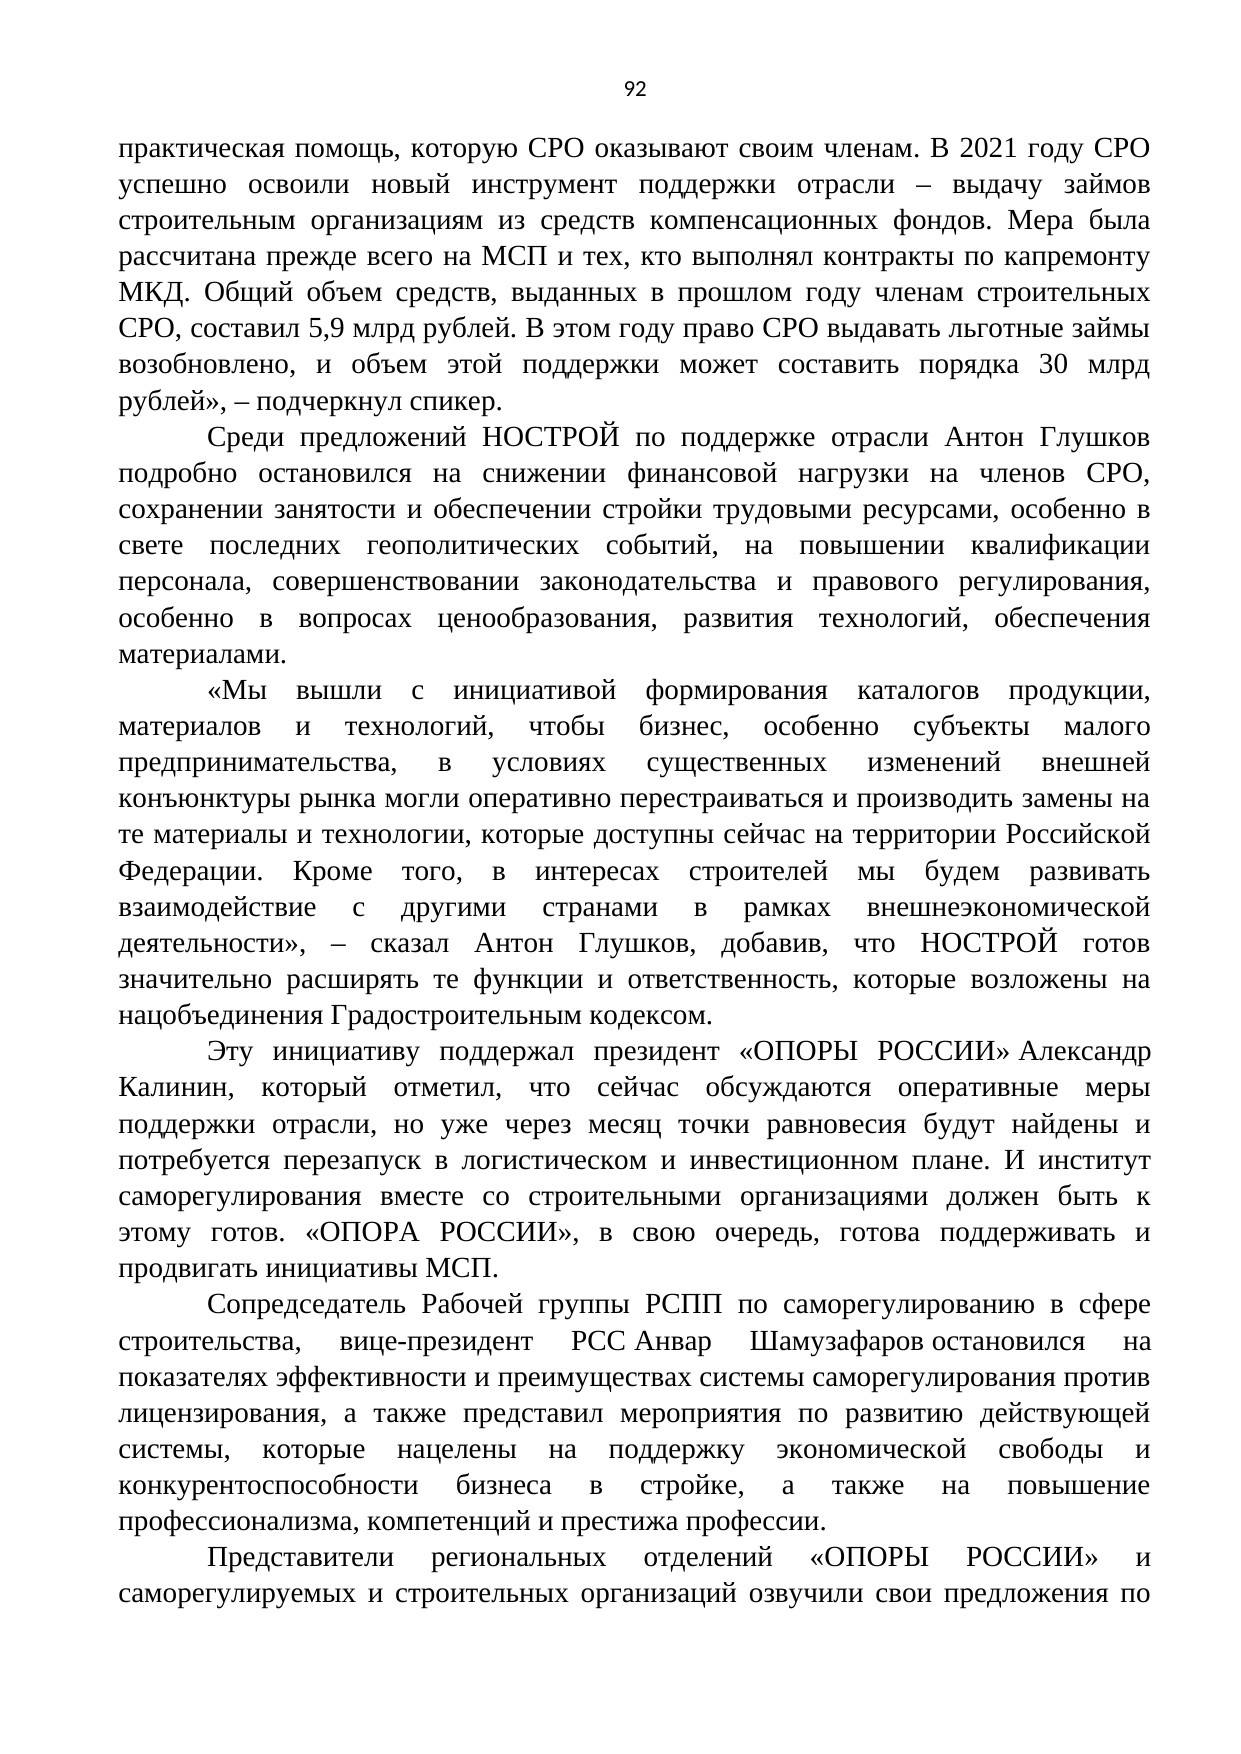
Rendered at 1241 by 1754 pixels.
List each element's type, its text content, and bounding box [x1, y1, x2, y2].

text Эту инициативу поддержал президент «ОПОРЫ РОССИИ» Александр Калинин, который отметил, что сейчас обсуждаются оперативные меры поддержки отрасли, но уже через месяц точки равновесия будут найдены и потребуется перезапуск в логистическом и инвестиционном плане. И институт саморегулирования вместе со строительными организациями должен быть к этому готов. «ОПОРА РОССИИ», в свою очередь, готова поддерживать и продвигать инициативы МСП. [118, 1033, 1152, 1284]
text «Мы вышли с инициативой формирования каталогов продукции, материалов и технологий, чтобы бизнес, особенно субъекты малого предпринимательства, в условиях существенных изменений внешней конъюнктуры рынка могли оперативно перестраиваться и производить замены на те материалы и технологии, которые доступны сейчас на территории Российской Федерации. Кроме того, в интересах строителей мы будем развивать взаимодействие с другими странами в рамках внешнеэкономической деятельности», – сказал Антон Глушков, добавив, что НОСТРОЙ готов значительно расширять те функции и ответственность, которые возложены на нацобъединения Градостроительным кодексом. [118, 672, 1152, 1031]
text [118, 1539, 1152, 1609]
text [118, 130, 1152, 416]
text Среди предложений НОСТРОЙ по поддержке отрасли Антон Глушков подробно остановился на снижении финансовой нагрузки на членов СРО, сохранении занятости и обеспечении стройки трудовыми ресурсами, особенно в свете последних геополитических событий, на повышении квалификации персонала, совершенствовании законодательства и правового регулирования, особенно в вопросах ценообразования, развития технологий, обеспечения материалами. [118, 419, 1152, 669]
text Сопредседатель Рабочей группы РСПП по саморегулированию в сфере строительства, вице-президент РСС Анвар Шамузафаров остановился на показателях эффективности и преимуществах системы саморегулирования против лицензирования, а также представил мероприятия по развитию действующей системы, которые нацелены на поддержку экономической свободы и конкурентоспособности бизнеса в стройке, а также на повышение профессионализма, компетенций и престижа профессии. [118, 1286, 1152, 1537]
